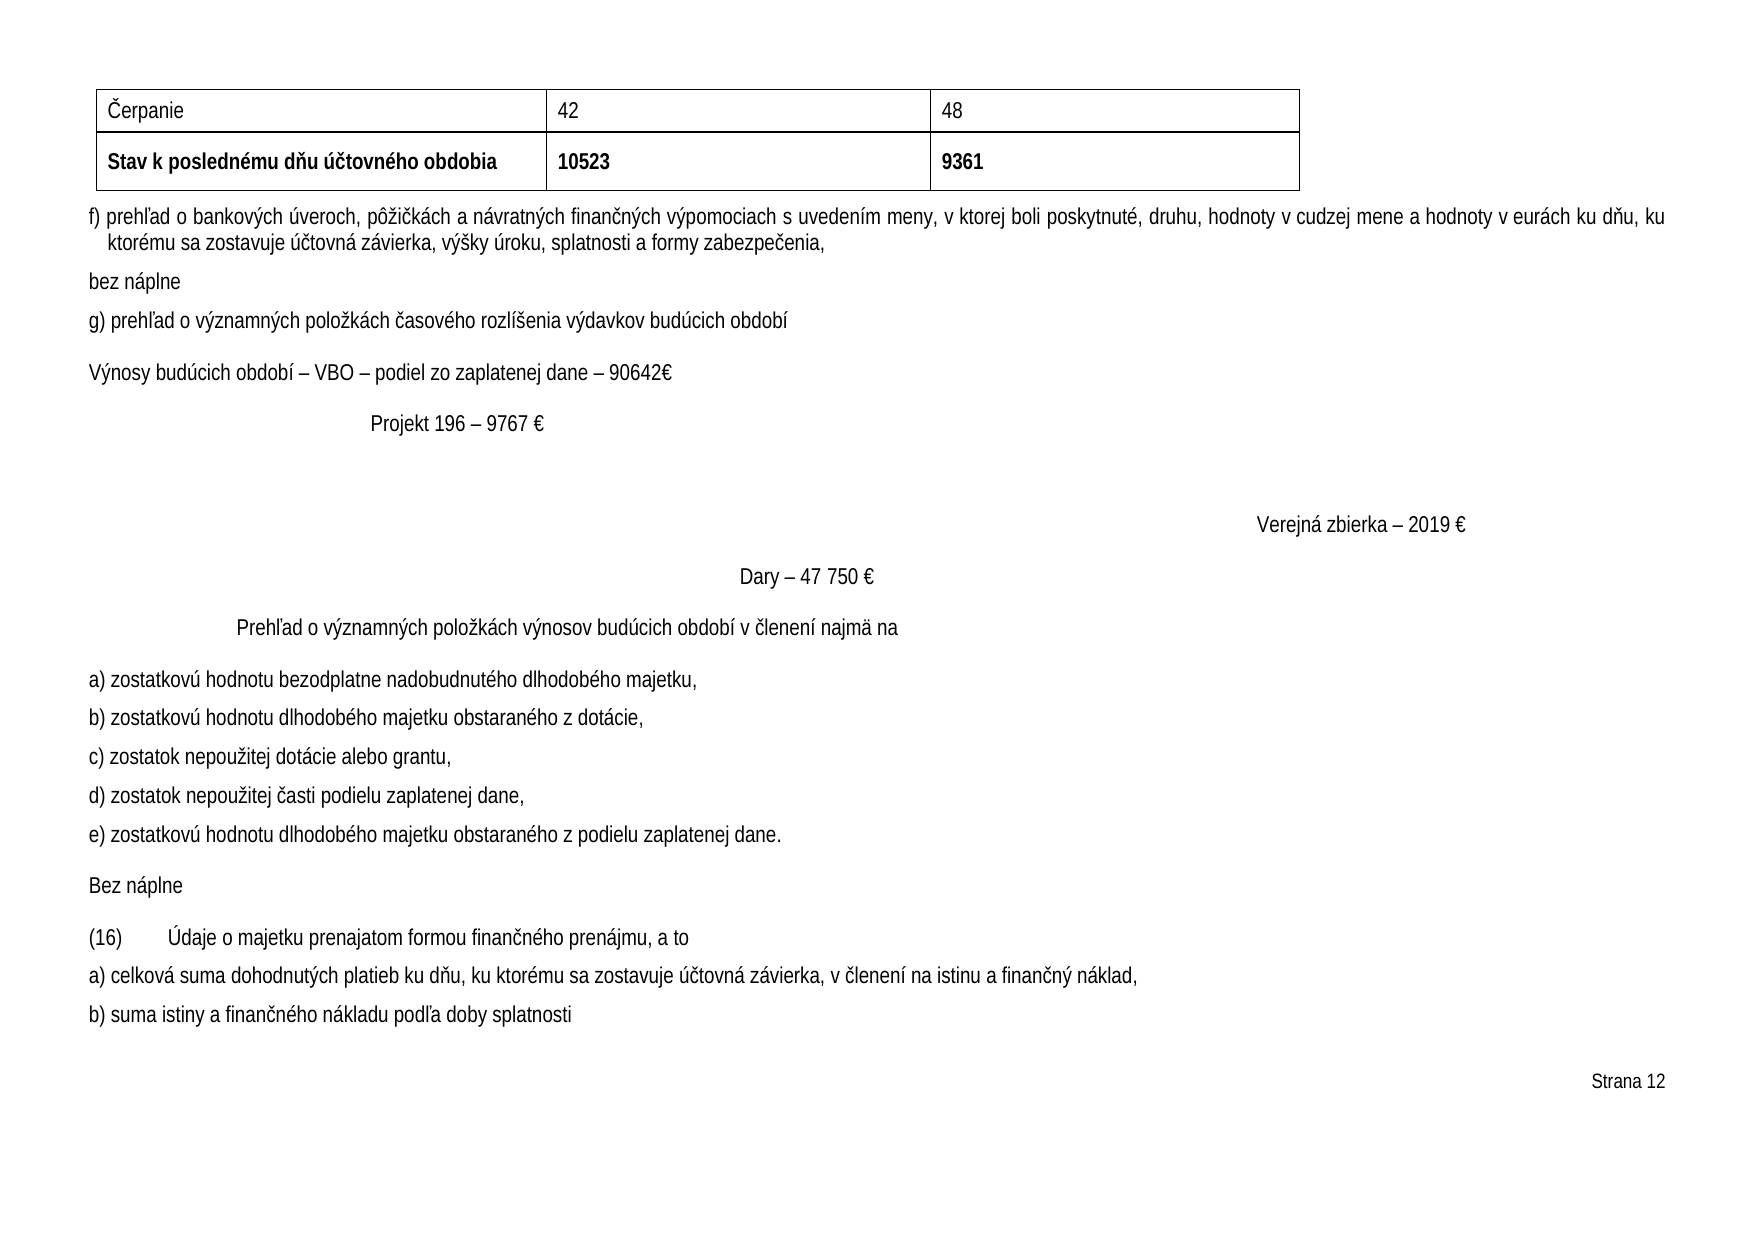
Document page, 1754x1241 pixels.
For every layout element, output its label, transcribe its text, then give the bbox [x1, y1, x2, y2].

table_cell Čerpanie [97, 90, 546, 131]
text Bez náplne [89, 872, 1665, 899]
text a) celková suma dohodnutých platieb ku dňu, ku ktorému sa zostavuje účtovná závierka, v členení na istinu a finančný náklad, [89, 962, 1665, 989]
text Prehľad o významných položkách výnosov budúcich období v členení najmä na [89, 614, 1665, 641]
text Výnosy budúcich období – VBO – podiel zo zaplatenej dane – 90642€ [89, 358, 1665, 385]
text Dary – 47 750 € [89, 563, 1665, 589]
text f) prehľad o bankových úveroch, pôžičkách a návratných finančných výpomociach s uvedením meny, v ktorej boli poskytnuté, druhu, hodnoty v cudzej mene a hodnoty v eurách ku dňu, ku ktorému sa zostavuje účtovná závierka, výšky úroku, splatnosti a formy zabezpečenia, [89, 203, 1665, 256]
text b) zostatkovú hodnotu dlhodobého majetku obstaraného z dotácie, [89, 704, 1665, 731]
table_cell 42 [547, 90, 930, 131]
table_cell Stav k poslednému dňu účtovného obdobia [97, 133, 546, 189]
text g) prehľad o významných položkách časového rozlíšenia výdavkov budúcich období [89, 307, 1665, 333]
text e) zostatkovú hodnotu dlhodobého majetku obstaraného z podielu zaplatenej dane. [89, 821, 1665, 847]
text Verejná zbierka – 2019 € [89, 461, 1665, 538]
list Údaje o majetku prenajatom formou finančného prenájmu, a to [89, 924, 1665, 950]
text a) zostatkovú hodnotu bezodplatne nadobudnutého dlhodobého majetku, [89, 666, 1665, 692]
table_cell 48 [931, 90, 1299, 131]
text c) zostatok nepoužitej dotácie alebo grantu, [89, 743, 1665, 769]
text Projekt 196 – 9767 € [89, 410, 1665, 436]
text bez náplne [89, 268, 1665, 294]
text b) suma istiny a finančného nákladu podľa doby splatnosti [89, 1001, 1665, 1028]
text d) zostatok nepoužitej časti podielu zaplatenej dane, [89, 782, 1665, 808]
table_cell 9361 [931, 133, 1299, 189]
table_cell 10523 [547, 133, 930, 189]
